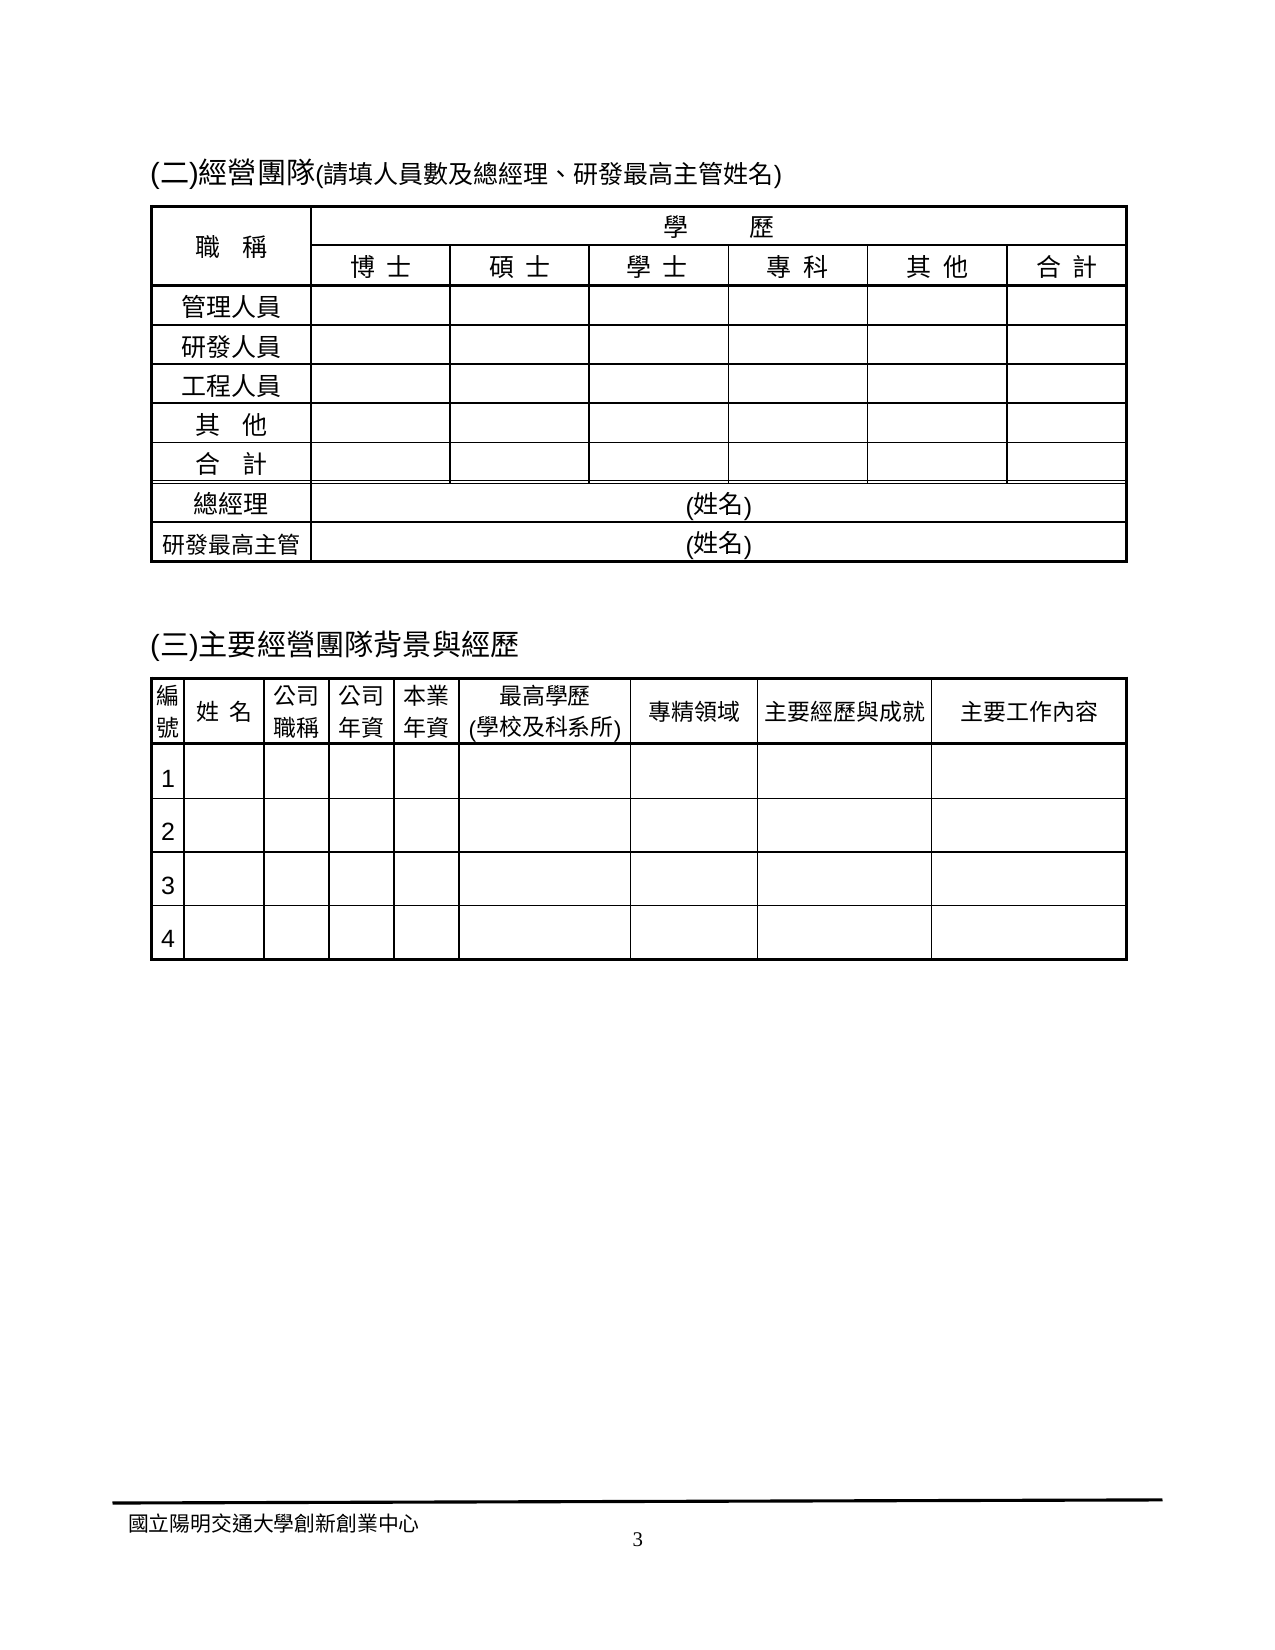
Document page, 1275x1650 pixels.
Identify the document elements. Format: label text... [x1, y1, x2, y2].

table_cell 合 計 [1008, 246, 1125, 283]
table_cell [460, 853, 630, 905]
table_cell 總經理 [153, 484, 310, 521]
table_cell [729, 287, 867, 324]
table_cell [265, 906, 328, 958]
table_cell [758, 799, 931, 851]
table_cell 工程人員 [153, 365, 310, 402]
table_header 學 歷 [312, 208, 1125, 244]
table_cell 研發人員 [153, 326, 310, 363]
table_cell [312, 365, 449, 402]
table_cell [451, 404, 588, 441]
table_cell [460, 799, 630, 851]
table_cell 2 [153, 799, 183, 851]
table_cell [330, 745, 393, 797]
table_cell [330, 853, 393, 905]
table_cell [185, 853, 263, 905]
table_cell 學 士 [590, 246, 728, 283]
table_cell [185, 799, 263, 851]
table_cell [932, 906, 1125, 958]
table_header 職 稱 [153, 208, 310, 283]
table_cell [395, 853, 458, 905]
table_cell [312, 443, 449, 480]
table_cell [590, 287, 728, 324]
table_header 主要工作內容 [932, 680, 1125, 742]
text (二)經營團隊(請填人員數及總經理、研發最高主管姓名) [150, 150, 1125, 192]
table_cell [460, 906, 630, 958]
table_cell [330, 906, 393, 958]
table_cell [868, 404, 1006, 441]
table_cell [631, 745, 757, 797]
table_cell [1008, 287, 1125, 324]
table_cell 研發最高主管 [153, 523, 310, 560]
table_cell [1008, 404, 1125, 441]
table_cell [312, 404, 449, 441]
table_header 本業 年資 [395, 680, 458, 742]
table_cell [451, 287, 588, 324]
table_header 主要經歷與成就 [758, 680, 931, 742]
table_cell [185, 745, 263, 797]
table_cell [729, 365, 867, 402]
table_header 編 號 [153, 680, 183, 742]
table_cell [312, 326, 449, 363]
table_cell 3 [153, 853, 183, 905]
table_cell [932, 745, 1125, 797]
table_cell [868, 287, 1006, 324]
table_cell [868, 326, 1006, 363]
table_cell [729, 404, 867, 441]
table_cell [451, 365, 588, 402]
table_cell [758, 853, 931, 905]
text (三)主要經營團隊背景與經歷 [150, 622, 1125, 664]
table_cell 博 士 [312, 246, 449, 283]
table_cell 專 科 [729, 246, 867, 283]
table_cell (姓名) [312, 484, 1125, 521]
table_cell [395, 745, 458, 797]
table_cell 其 他 [868, 246, 1006, 283]
table_cell [868, 365, 1006, 402]
table_cell [1008, 365, 1125, 402]
table_cell [729, 326, 867, 363]
table_cell (姓名) [312, 523, 1125, 560]
table_cell [631, 906, 757, 958]
table_cell 1 [153, 745, 183, 797]
table_cell [265, 853, 328, 905]
table_cell [1008, 326, 1125, 363]
table_cell [265, 799, 328, 851]
table_cell [758, 906, 931, 958]
table_header 公司 職稱 [265, 680, 328, 742]
table_cell 碩 士 [451, 246, 588, 283]
table_cell 4 [153, 906, 183, 958]
table_cell [312, 287, 449, 324]
table_header 公司 年資 [330, 680, 393, 742]
table_cell [265, 745, 328, 797]
table_header 最高學歷 (學校及科系所) [460, 680, 630, 742]
table_cell [185, 906, 263, 958]
table_cell 管理人員 [153, 287, 310, 324]
table_cell [631, 853, 757, 905]
table_cell 合 計 [153, 443, 310, 480]
table_cell [590, 443, 728, 480]
table_header 專精領域 [631, 680, 757, 742]
table_cell 其 他 [153, 404, 310, 441]
table_cell [460, 745, 630, 797]
table_cell [451, 326, 588, 363]
table_cell [868, 443, 1006, 480]
table_cell [1008, 443, 1125, 480]
table_cell [590, 365, 728, 402]
table_cell [395, 799, 458, 851]
table_cell [932, 799, 1125, 851]
table_cell [590, 404, 728, 441]
table_cell [330, 799, 393, 851]
table_header 姓 名 [185, 680, 263, 742]
table_cell [451, 443, 588, 480]
table_cell [758, 745, 931, 797]
table_cell [590, 326, 728, 363]
table_cell [729, 443, 867, 480]
table_cell [395, 906, 458, 958]
table_cell [932, 853, 1125, 905]
table_cell [631, 799, 757, 851]
